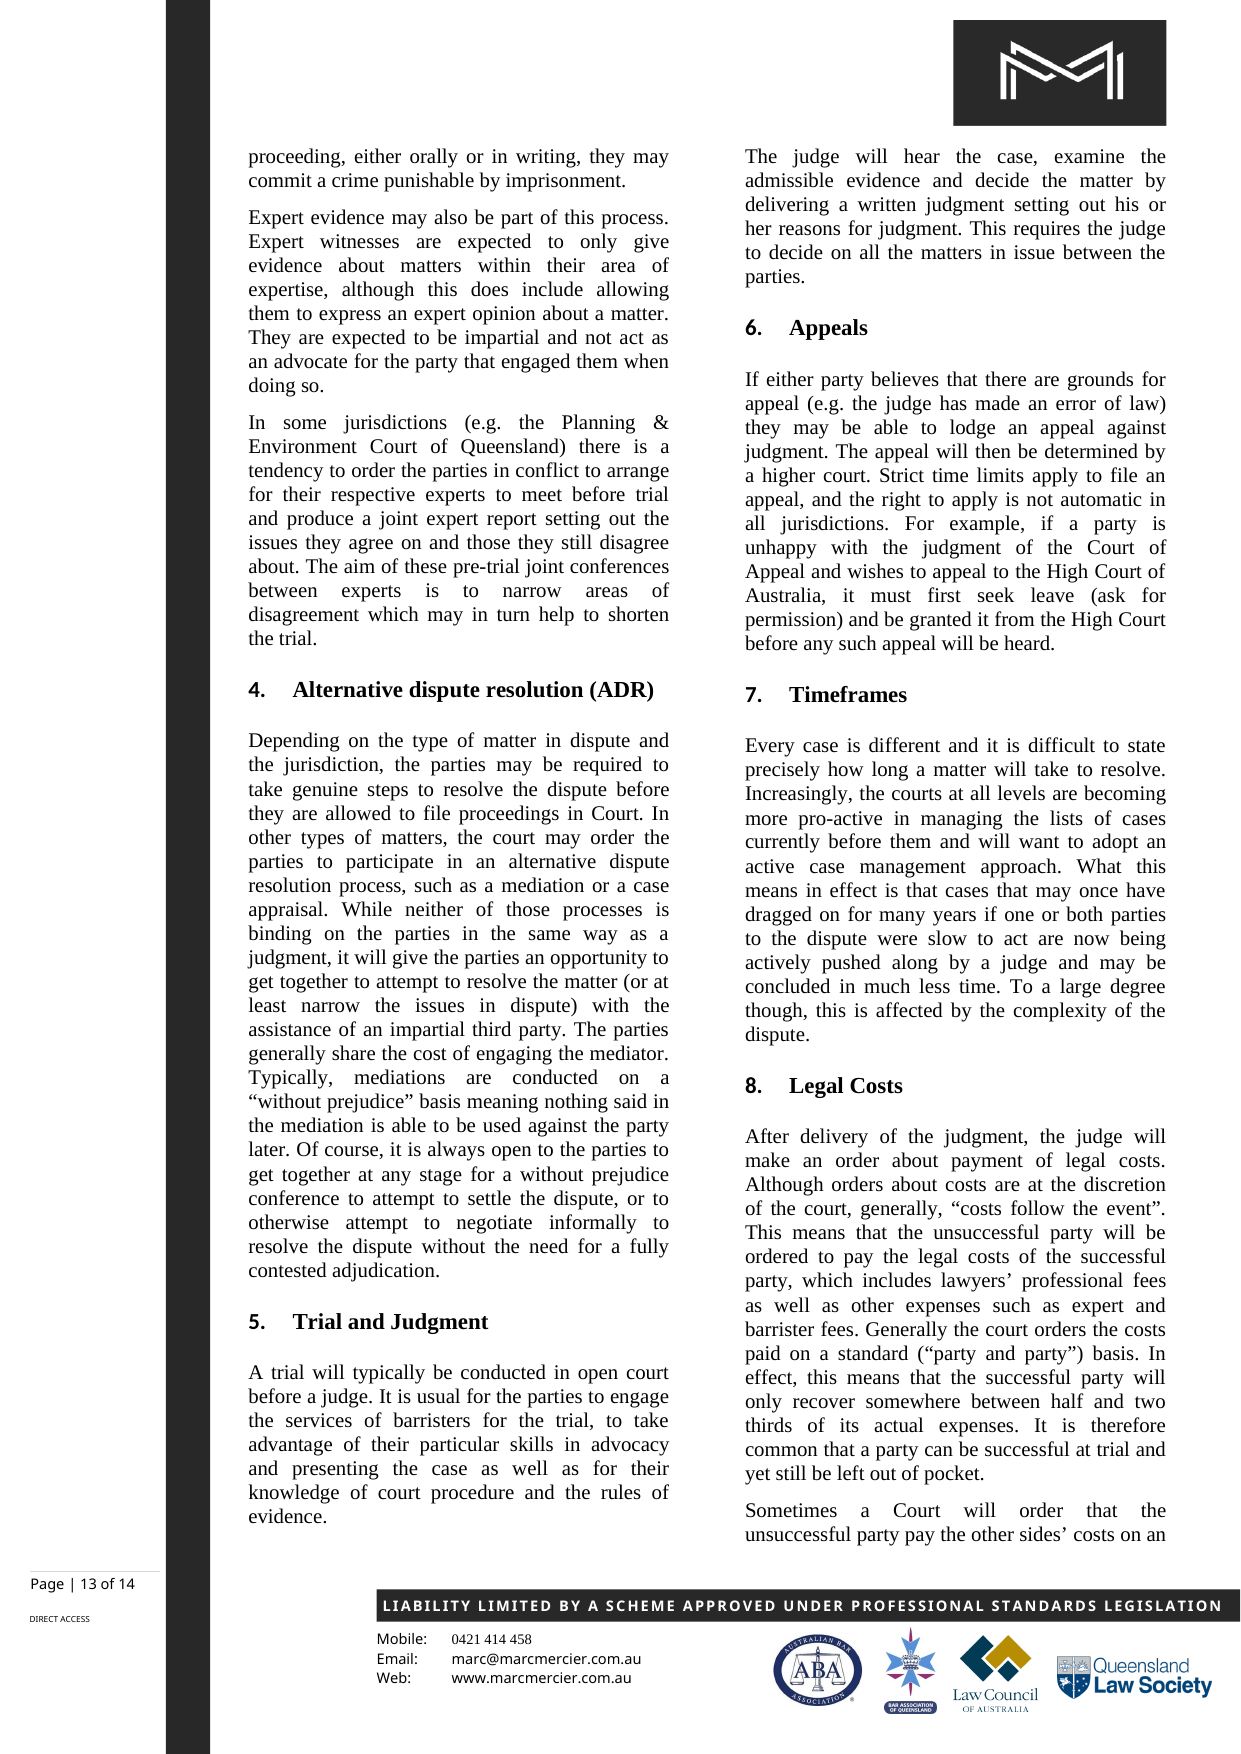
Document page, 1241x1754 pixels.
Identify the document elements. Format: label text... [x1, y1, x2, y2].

text After delivery of the judgment, the judge will make an order about payment of legal costs. Although orders about costs are at the discretion of the court, generally, “costs follow the event”. This means that the unsuccessful party will be ordered to pay the legal costs of the successful party, which includes lawyers’ professional fees as well as other expenses such as expert and barrister fees. Generally the court orders the costs paid on a standard (“party and party”) basis. In effect, this means that the successful party will only recover somewhere between half and two thirds of its actual expenses. It is therefore common that a party can be successful at trial and yet still be left out of pocket. [745, 1124, 1166, 1485]
text Depending on the type of matter in dispute and the jurisdiction, the parties may be required to take genuine steps to resolve the dispute before they are allowed to file proceedings in Court. In other types of matters, the court may order the parties to participate in an alternative dispute resolution process, such as a mediation or a case appraisal. While neither of those processes is binding on the parties in the same way as a judgment, it will give the parties an opportunity to get together to attempt to resolve the matter (or at least narrow the issues in dispute) with the assistance of an impartial third party. The parties generally share the cost of engaging the mediator. Typically, mediations are conducted on a “without prejudice” basis meaning nothing said in the mediation is able to be used against the party later. Of course, it is always open to the parties to get together at any stage for a without prejudice conference to attempt to settle the dispute, or to otherwise attempt to negotiate informally to resolve the dispute without the need for a fully contested adjudication. [248, 728, 670, 1282]
text Expert evidence may also be part of this process. Expert witnesses are expected to only give evidence about matters within their area of expertise, although this does include allowing them to express an expert opinion about a matter. They are expected to be impartial and not act as an advocate for the party that engaged them when doing so. [248, 205, 670, 397]
picture [953, 20, 1167, 126]
picture [772, 1633, 863, 1706]
list Appeals [745, 313, 1166, 341]
list Trial and Judgment [248, 1307, 670, 1335]
text If either party believes that there are grounds for appeal (e.g. the judge has made an error of law) they may be able to lodge an appeal against judgment. The appeal will then be determined by a higher court. Strict time limits apply to file an appeal, and the right to apply is not automatic in all jurisdictions. For example, if a party is unhappy with the judgment of the Court of Appeal and wishes to appeal to the High Court of Australia, it must first seek leave (ask for permission) and be granted it from the High Court before any such appeal will be heard. [745, 366, 1166, 655]
text The judge will hear the case, examine the admissible evidence and decide the matter by delivering a written judgment setting out his or her reasons for judgment. This requires the judge to decide on all the matters in issue between the parties. [745, 144, 1166, 288]
picture [953, 1635, 1038, 1712]
text In some jurisdictions (e.g. the Planning & Environment Court of Queensland) there is a tendency to order the parties in conflict to arrange for their respective experts to meet before trial and produce a joint expert report setting out the issues they agree on and those they still disagree about. The aim of these pre-trial joint conferences between experts is to narrow areas of disagreement which may in turn help to shorten the trial. [248, 410, 670, 650]
text A trial will typically be conducted in open court before a judge. It is usual for the parties to engage the services of barristers for the trial, to take advantage of their particular skills in advocacy and presenting the case as well as for their knowledge of court procedure and the rules of evidence. [248, 1360, 670, 1528]
list Legal Costs [745, 1071, 1166, 1099]
text Every case is different and it is difficult to state precisely how long a matter will take to resolve. Increasingly, the courts at all levels are becoming more pro-active in managing the lists of cases currently before them and will want to adopt an active case management approach. What this means in effect is that cases that may once have dragged on for many years if one or both parties to the dispute were slow to act are now being actively pushed along by a judge and may be concluded in much less time. To a large degree though, this is affected by the complexity of the dispute. [745, 733, 1166, 1046]
list Alternative dispute resolution (ADR) [248, 675, 670, 703]
picture [884, 1627, 937, 1714]
picture [1057, 1655, 1212, 1701]
list Timeframes [745, 680, 1166, 708]
